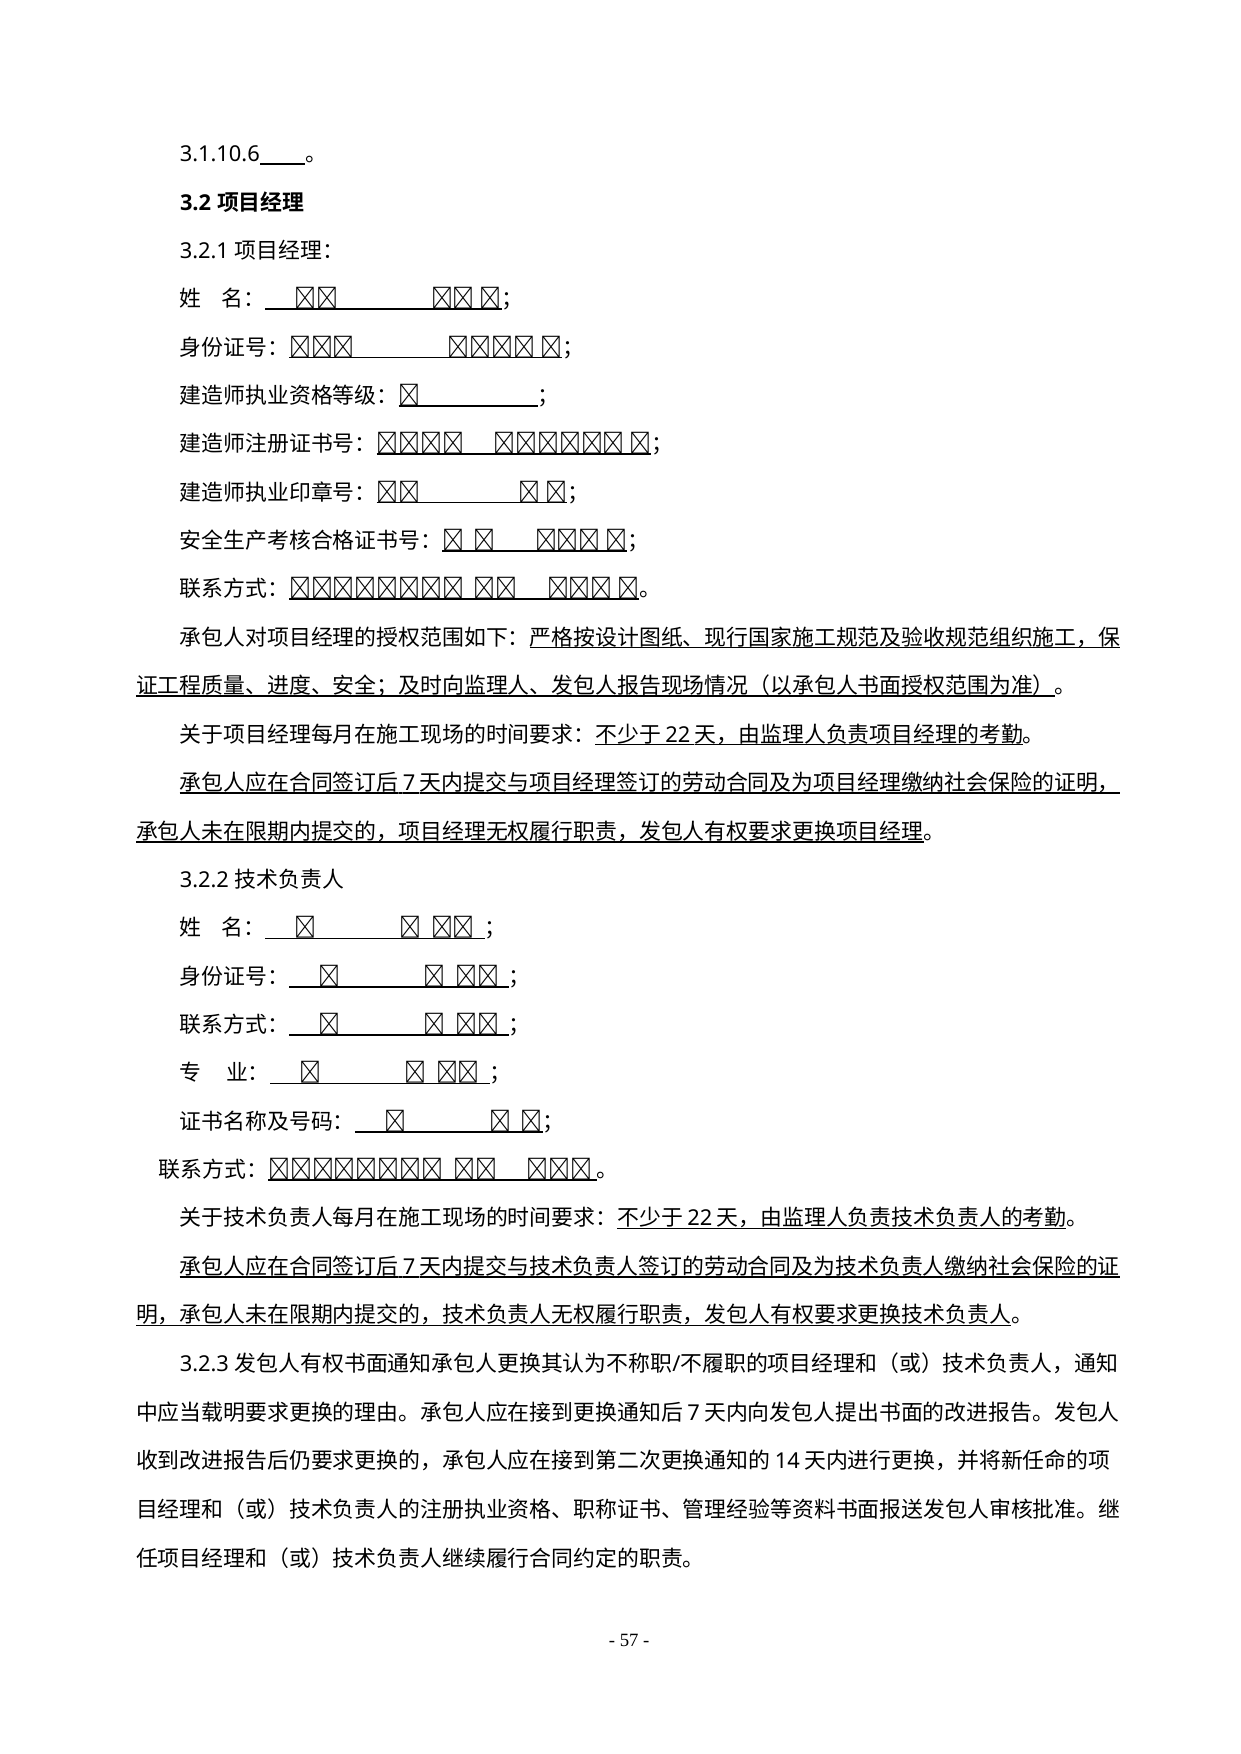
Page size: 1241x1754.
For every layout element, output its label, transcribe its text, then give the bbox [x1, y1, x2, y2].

text 承包人应在合同签订后7天内提交与项目经理签订的劳动合同及为项目经理缴纳社会保险的证明，承包人未在限期内提交的，项目经理无权履行职责，发包人有权要求更换项目经理。 [136, 764, 1122, 846]
text 联系方式：   。 [136, 571, 1122, 603]
text 联系方式：    ； [136, 1007, 1122, 1039]
text 联系方式：   。 [136, 1152, 1122, 1184]
text 3.2.3 发包人有权书面通知承包人更换其认为不称职/不履职的项目经理和（或）技术负责人，通知中应当载明要求更换的理由。承包人应在接到更换通知后7天内向发包人提出书面的改进报告。发包人收到改进报告后仍要求更换的，承包人应在接到第二次更换通知的14天内进行更换，并将新任命的项目经理和（或）技术负责人的注册执业资格、职称证书、管理经验等资料书面报送发包人审核批准。继任项目经理和（或）技术负责人继续履行合同约定的职责。 [136, 1345, 1122, 1573]
text 承包人对项目经理的授权范围如下：严格按设计图纸、现行国家施工规范及验收规范组织施工，保证工程质量、进度、安全；及时向监理人、发包人报告现场情况（以承包人书面授权范围为准）。 [136, 619, 1122, 700]
subtitle 3.2 项目经理 [136, 184, 1122, 217]
text 3.2.2 技术负责人 [136, 862, 1122, 894]
text 身份证号：    ； [136, 958, 1122, 991]
text 建造师执业印章号：  ； [136, 474, 1122, 507]
text 3.2.1 项目经理： [136, 232, 1122, 265]
text 身份证号：  ； [136, 329, 1122, 362]
text 关于技术负责人每月在施工现场的时间要求：不少于22天，由监理人负责技术负责人的考勤。 [136, 1200, 1122, 1232]
text 姓 名：    ； [136, 910, 1122, 942]
text 建造师执业资格等级： ； [136, 377, 1122, 410]
text 承包人应在合同签订后7天内提交与技术负责人签订的劳动合同及为技术负责人缴纳社会保险的证明，承包人未在限期内提交的，技术负责人无权履行职责，发包人有权要求更换技术负责人。 [136, 1248, 1122, 1329]
text 3.1.10.6 。 [136, 136, 1122, 168]
text 关于项目经理每月在施工现场的时间要求：不少于22天，由监理人负责项目经理的考勤。 [136, 716, 1122, 749]
text 专 业：    ； [136, 1055, 1122, 1087]
text 安全生产考核合格证书号：   ； [136, 522, 1122, 555]
text 建造师注册证书号：  ； [136, 426, 1122, 458]
text 姓 名：   ； [136, 281, 1122, 313]
text 证书名称及号码：   ； [136, 1103, 1122, 1136]
